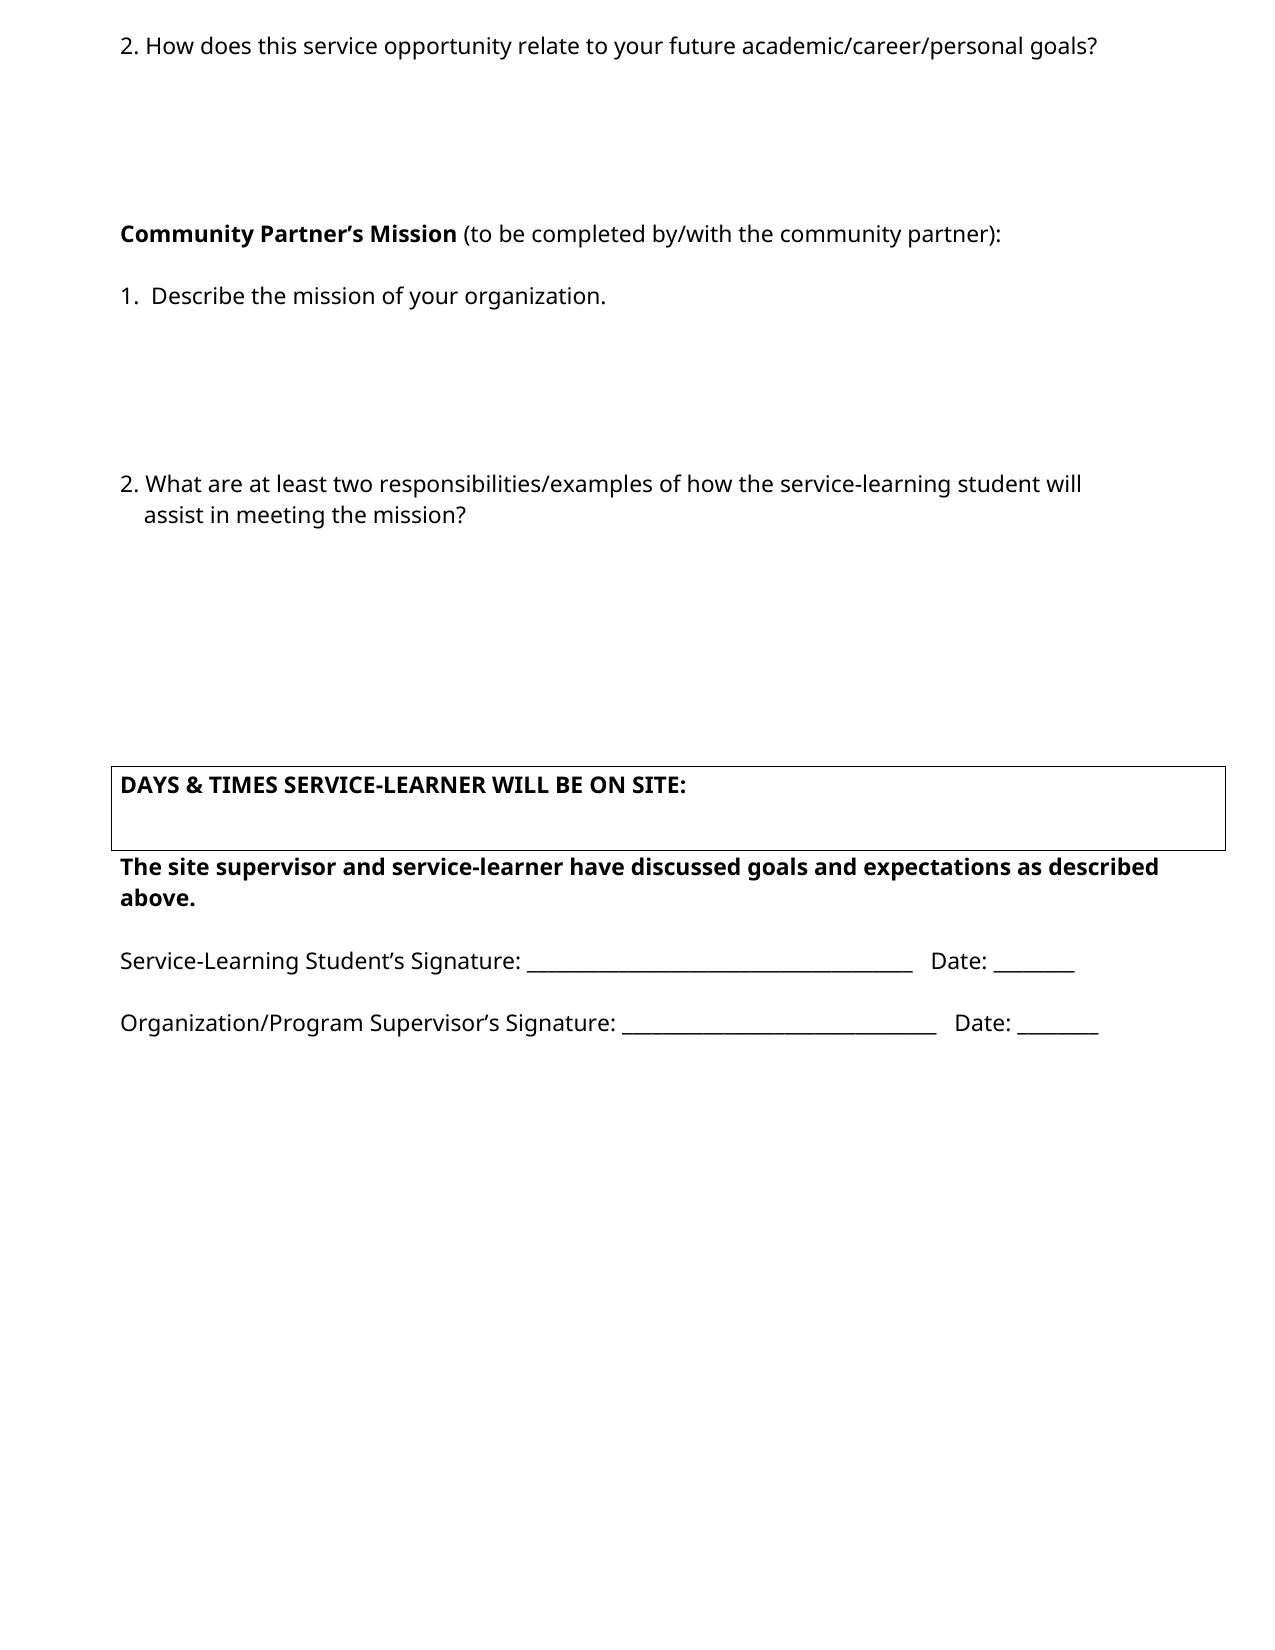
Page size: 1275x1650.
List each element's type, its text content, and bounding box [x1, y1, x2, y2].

text DAYS & TIMES SERVICE-LEARNER WILL BE ON SITE: [112, 767, 1225, 800]
text The site supervisor and service-learner have discussed goals and expectations as described above. [120, 851, 1217, 913]
text Organization/Program Supervisor’s Signature: _______________________________ Date: ________ [120, 1007, 1217, 1038]
text 1. Describe the mission of your organization. [120, 280, 1217, 311]
text 2. How does this service opportunity relate to your future academic/career/personal goals? [120, 30, 1217, 61]
text Community Partner’s Mission (to be completed by/with the community partner): [120, 217, 1217, 249]
text assist in meeting the mission? [120, 499, 1217, 530]
text 2. What are at least two responsibilities/examples of how the service-learning student will [120, 467, 1217, 499]
text Service-Learning Student’s Signature: ______________________________________ Date: ________ [120, 945, 1217, 976]
